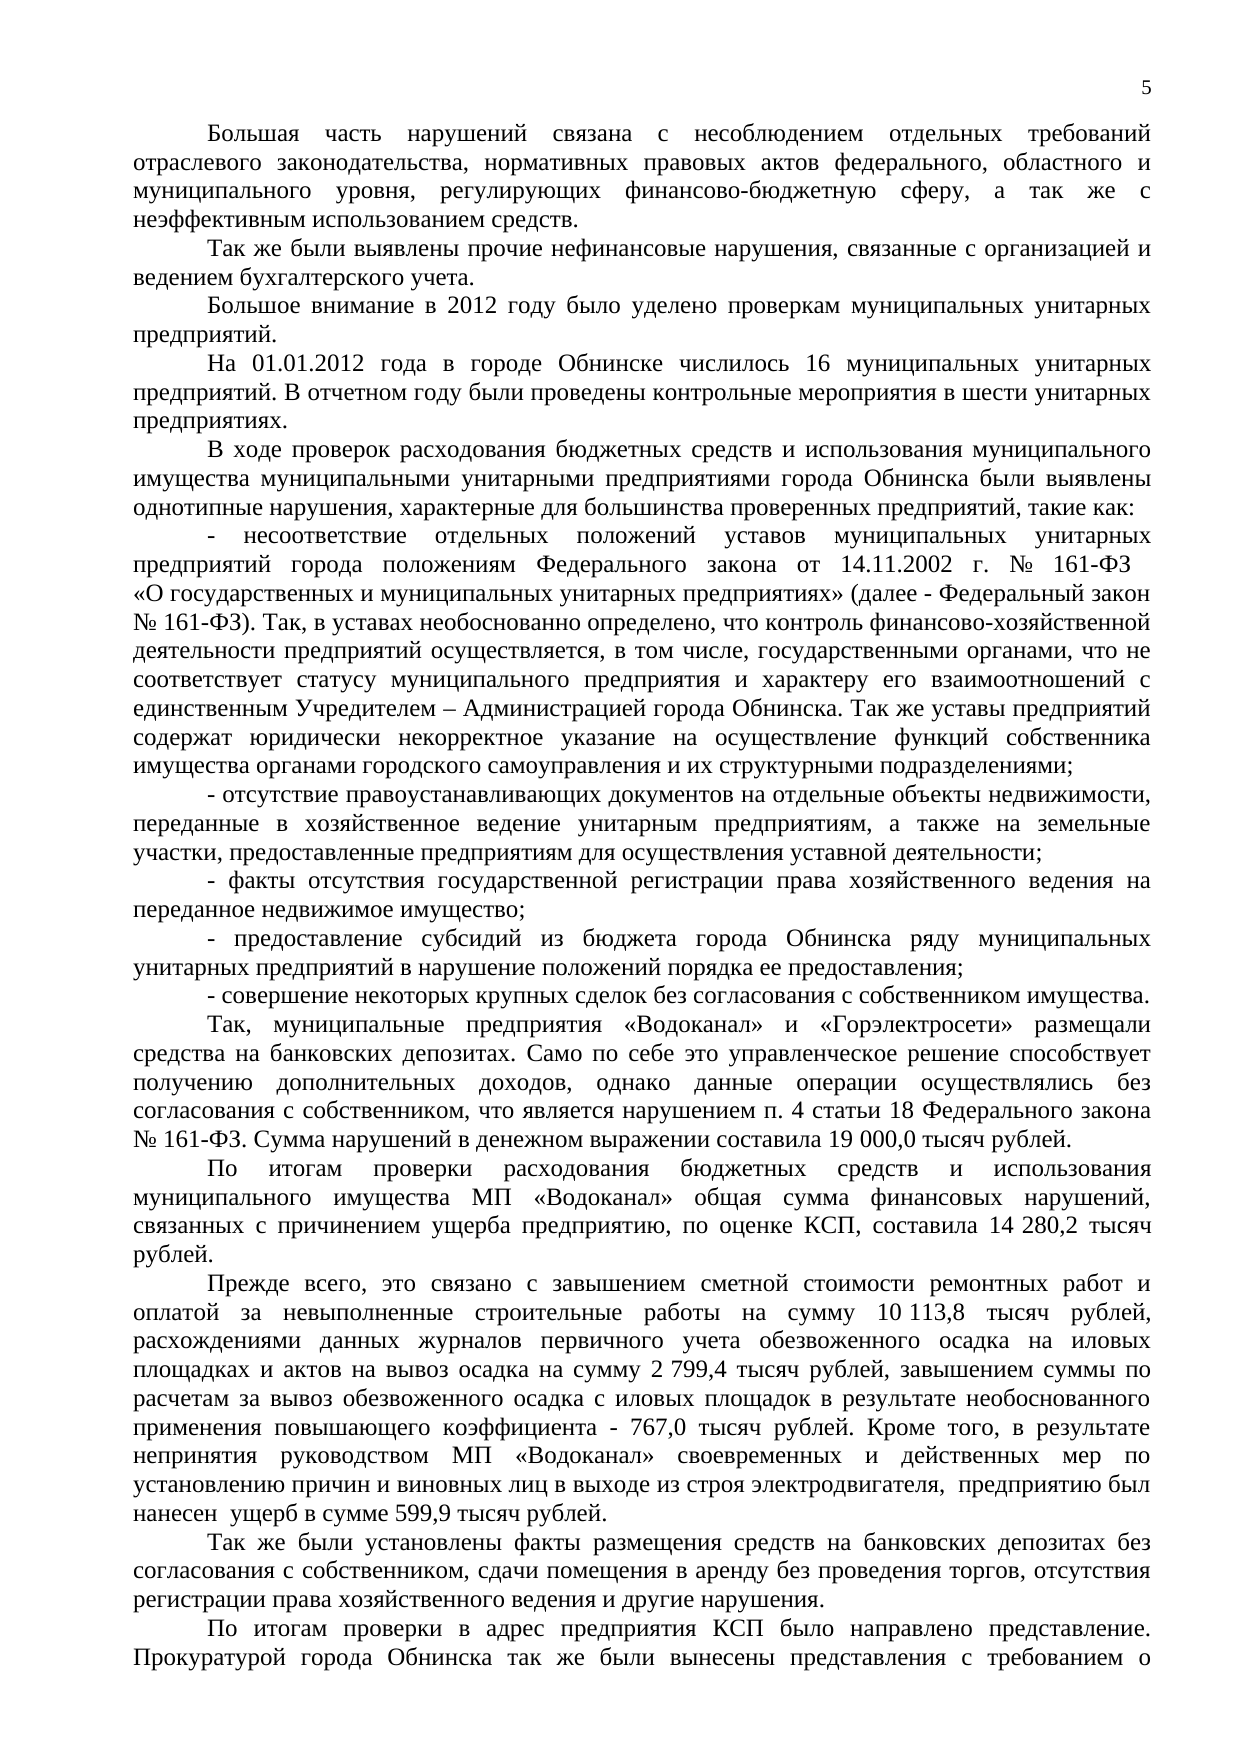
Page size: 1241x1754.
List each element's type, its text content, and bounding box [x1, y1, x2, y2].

text В ходе проверок расходования бюджетных средств и использования муниципального имущества муниципальными унитарными предприятиями города Обнинска были выявлены однотипные нарушения, характерные для большинства проверенных предприятий, такие как: [133, 434, 1152, 521]
text - предоставление субсидий из бюджета города Обнинска ряду муниципальных унитарных предприятий в нарушение положений порядка ее предоставления; [133, 923, 1152, 981]
text Прежде всего, это связано с завышением сметной стоимости ремонтных работ и оплатой за невыполненные строительные работы на сумму 10 113,8 тысяч рублей, расхождениями данных журналов первичного учета обезвоженного осадка на иловых площадках и актов на вывоз осадка на сумму 2 799,4 тысяч рублей, завышением суммы по расчетам за вывоз обезвоженного осадка с иловых площадок в результате необоснованного применения повышающего коэффициента - 767,0 тысяч рублей. Кроме того, в результате непринятия руководством МП «Водоканал» своевременных и действенных мер по установлению причин и виновных лиц в выходе из строя электродвигателя, предприятию был нанесен ущерб в сумме 599,9 тысяч рублей. [133, 1268, 1152, 1527]
text Так, муниципальные предприятия «Водоканал» и «Горэлектросети» размещали средства на банковских депозитах. Само по себе это управленческое решение способствует получению дополнительных доходов, однако данные операции осуществлялись без согласования с собственником, что является нарушением п. 4 статьи 18 Федерального закона № 161-ФЗ. Сумма нарушений в денежном выражении составила 19 000,0 тысяч рублей. [133, 1009, 1152, 1153]
text Большое внимание в 2012 году было уделено проверкам муниципальных унитарных предприятий. [133, 291, 1152, 348]
text - совершение некоторых крупных сделок без согласования с собственником имущества. [133, 981, 1152, 1009]
text - несоответствие отдельных положений уставов муниципальных унитарных предприятий города положениям Федерального закона от 14.11.2002 г. № 161-ФЗ «О государственных и муниципальных унитарных предприятиях» (далее - Федеральный закон № 161-ФЗ). Так, в уставах необоснованно определено, что контроль финансово-хозяйственной деятельности предприятий осуществляется, в том числе, государственными органами, что не соответствует статусу муниципального предприятия и характеру его взаимоотношений с единственным Учредителем – Администрацией города Обнинска. Так же уставы предприятий содержат юридически некорректное указание на осуществление функций собственника имущества органами городского самоуправления и их структурными подразделениями; [133, 521, 1152, 779]
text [133, 1613, 1152, 1671]
text Так же были выявлены прочие нефинансовые нарушения, связанные с организацией и ведением бухгалтерского учета. [133, 233, 1152, 291]
text - отсутствие правоустанавливающих документов на отдельные объекты недвижимости, переданные в хозяйственное ведение унитарным предприятиям, а также на земельные участки, предоставленные предприятиям для осуществления уставной деятельности; [133, 779, 1152, 866]
text Большая часть нарушений связана с несоблюдением отдельных требований отраслевого законодательства, нормативных правовых актов федерального, областного и муниципального уровня, регулирующих финансово-бюджетную сферу, а так же с неэффективным использованием средств. [133, 118, 1152, 233]
text По итогам проверки расходования бюджетных средств и использования муниципального имущества МП «Водоканал» общая сумма финансовых нарушений, связанных с причинением ущерба предприятию, по оценке КСП, составила 14 280,2 тысяч рублей. [133, 1153, 1152, 1268]
text - факты отсутствия государственной регистрации права хозяйственного ведения на переданное недвижимое имущество; [133, 866, 1152, 923]
text На 01.01.2012 года в городе Обнинске числилось 16 муниципальных унитарных предприятий. В отчетном году были проведены контрольные мероприятия в шести унитарных предприятиях. [133, 348, 1152, 434]
text Так же были установлены факты размещения средств на банковских депозитах без согласования с собственником, сдачи помещения в аренду без проведения торгов, отсутствия регистрации права хозяйственного ведения и другие нарушения. [133, 1527, 1152, 1613]
